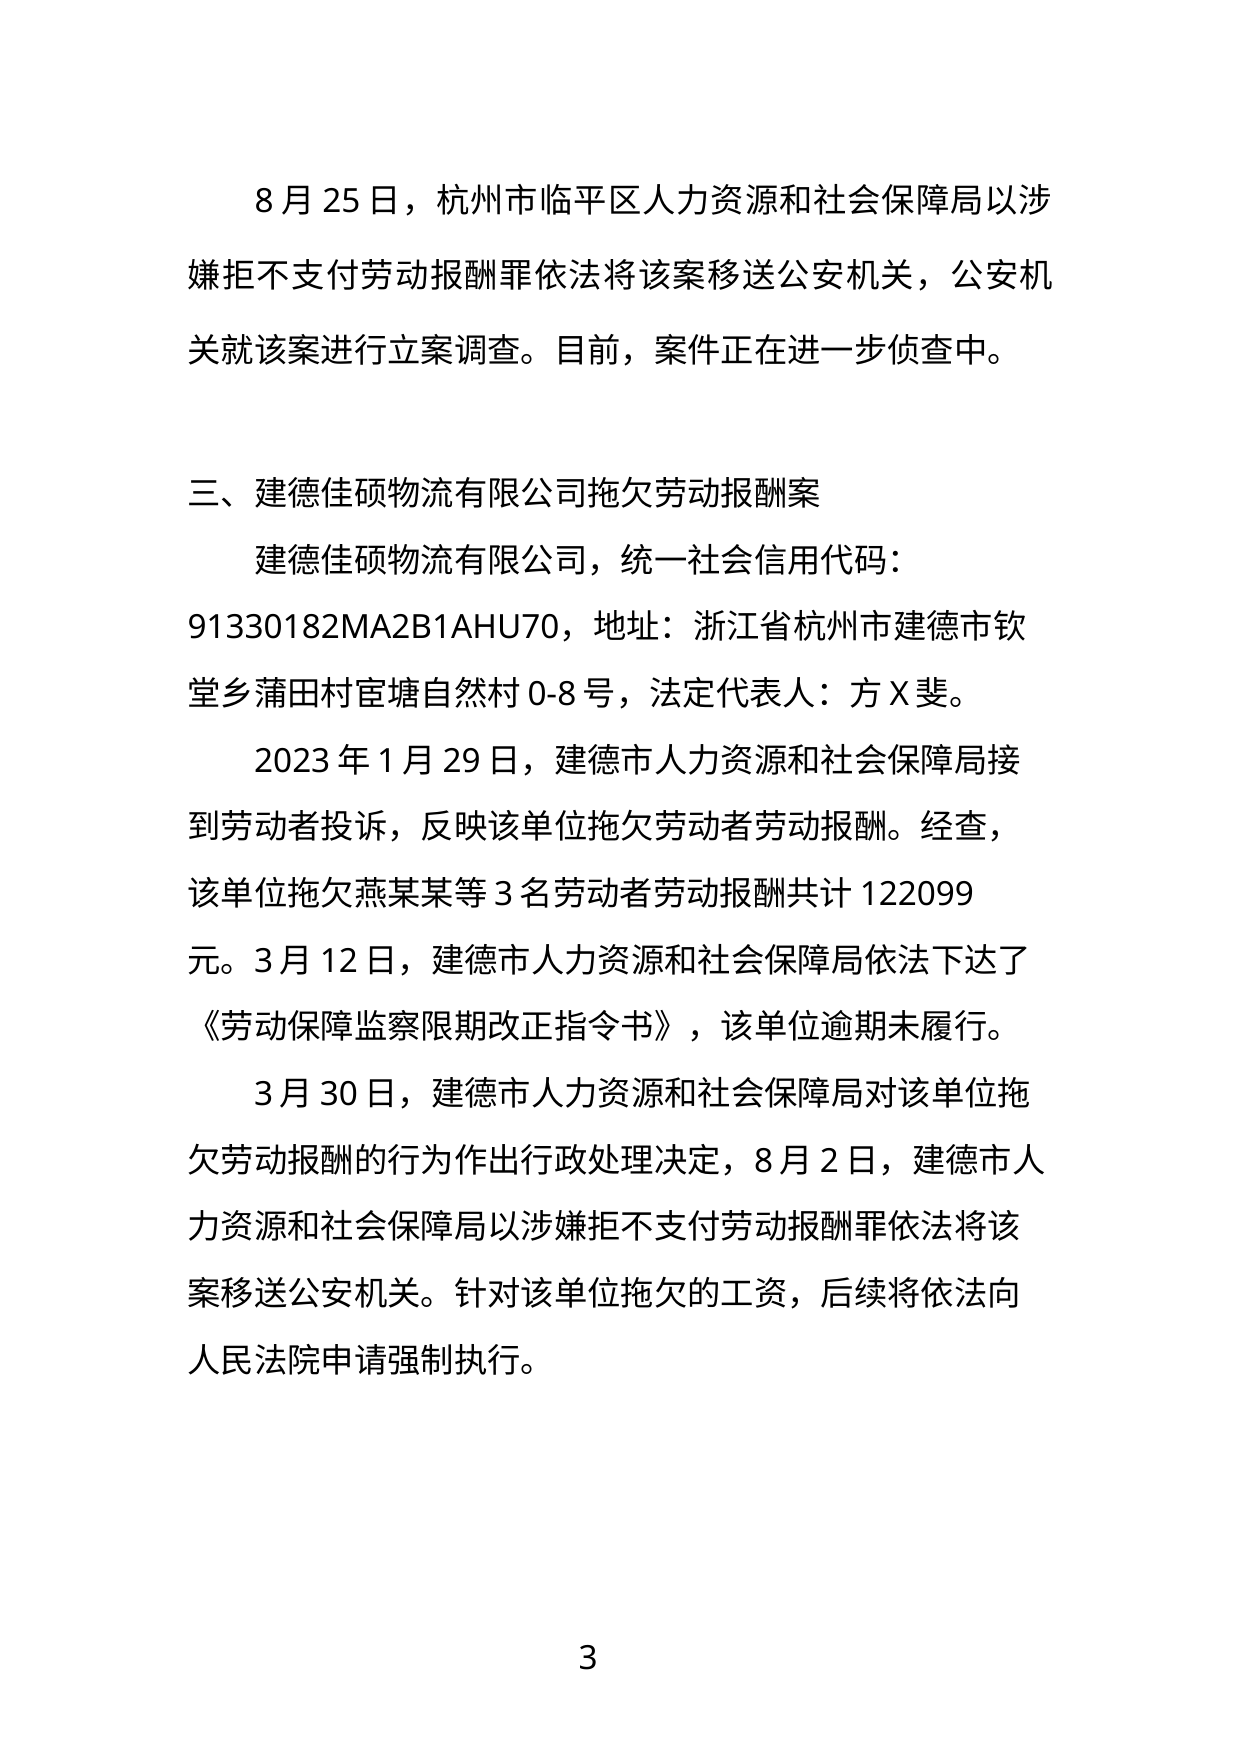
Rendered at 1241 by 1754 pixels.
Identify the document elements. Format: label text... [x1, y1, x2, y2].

text 2023年1月29日，建德市人力资源和社会保障局接到劳动者投诉，反映该单位拖欠劳动者劳动报酬。经查，该单位拖欠燕某某等3名劳动者劳动报酬共计122099元。3月12日，建德市人力资源和社会保障局依法下达了《劳动保障监察限期改正指令书》，该单位逾期未履行。 [187, 719, 1053, 1052]
text 8月25日，杭州市临平区人力资源和社会保障局以涉嫌拒不支付劳动报酬罪依法将该案移送公安机关，公安机关就该案进行立案调查。目前，案件正在进一步侦查中。 [187, 161, 1053, 386]
text 3月30日，建德市人力资源和社会保障局对该单位拖欠劳动报酬的行为作出行政处理决定，8月2日，建德市人力资源和社会保障局以涉嫌拒不支付劳动报酬罪依法将该案移送公安机关。针对该单位拖欠的工资，后续将依法向人民法院申请强制执行。 [187, 1052, 1053, 1386]
text 建德佳硕物流有限公司，统一社会信用代码：91330182MA2B1AHU70，地址：浙江省杭州市建德市钦堂乡蒲田村宦塘自然村0-8号，法定代表人：方X斐。 [187, 519, 1053, 719]
text 三、建德佳硕物流有限公司拖欠劳动报酬案 [187, 452, 1053, 519]
